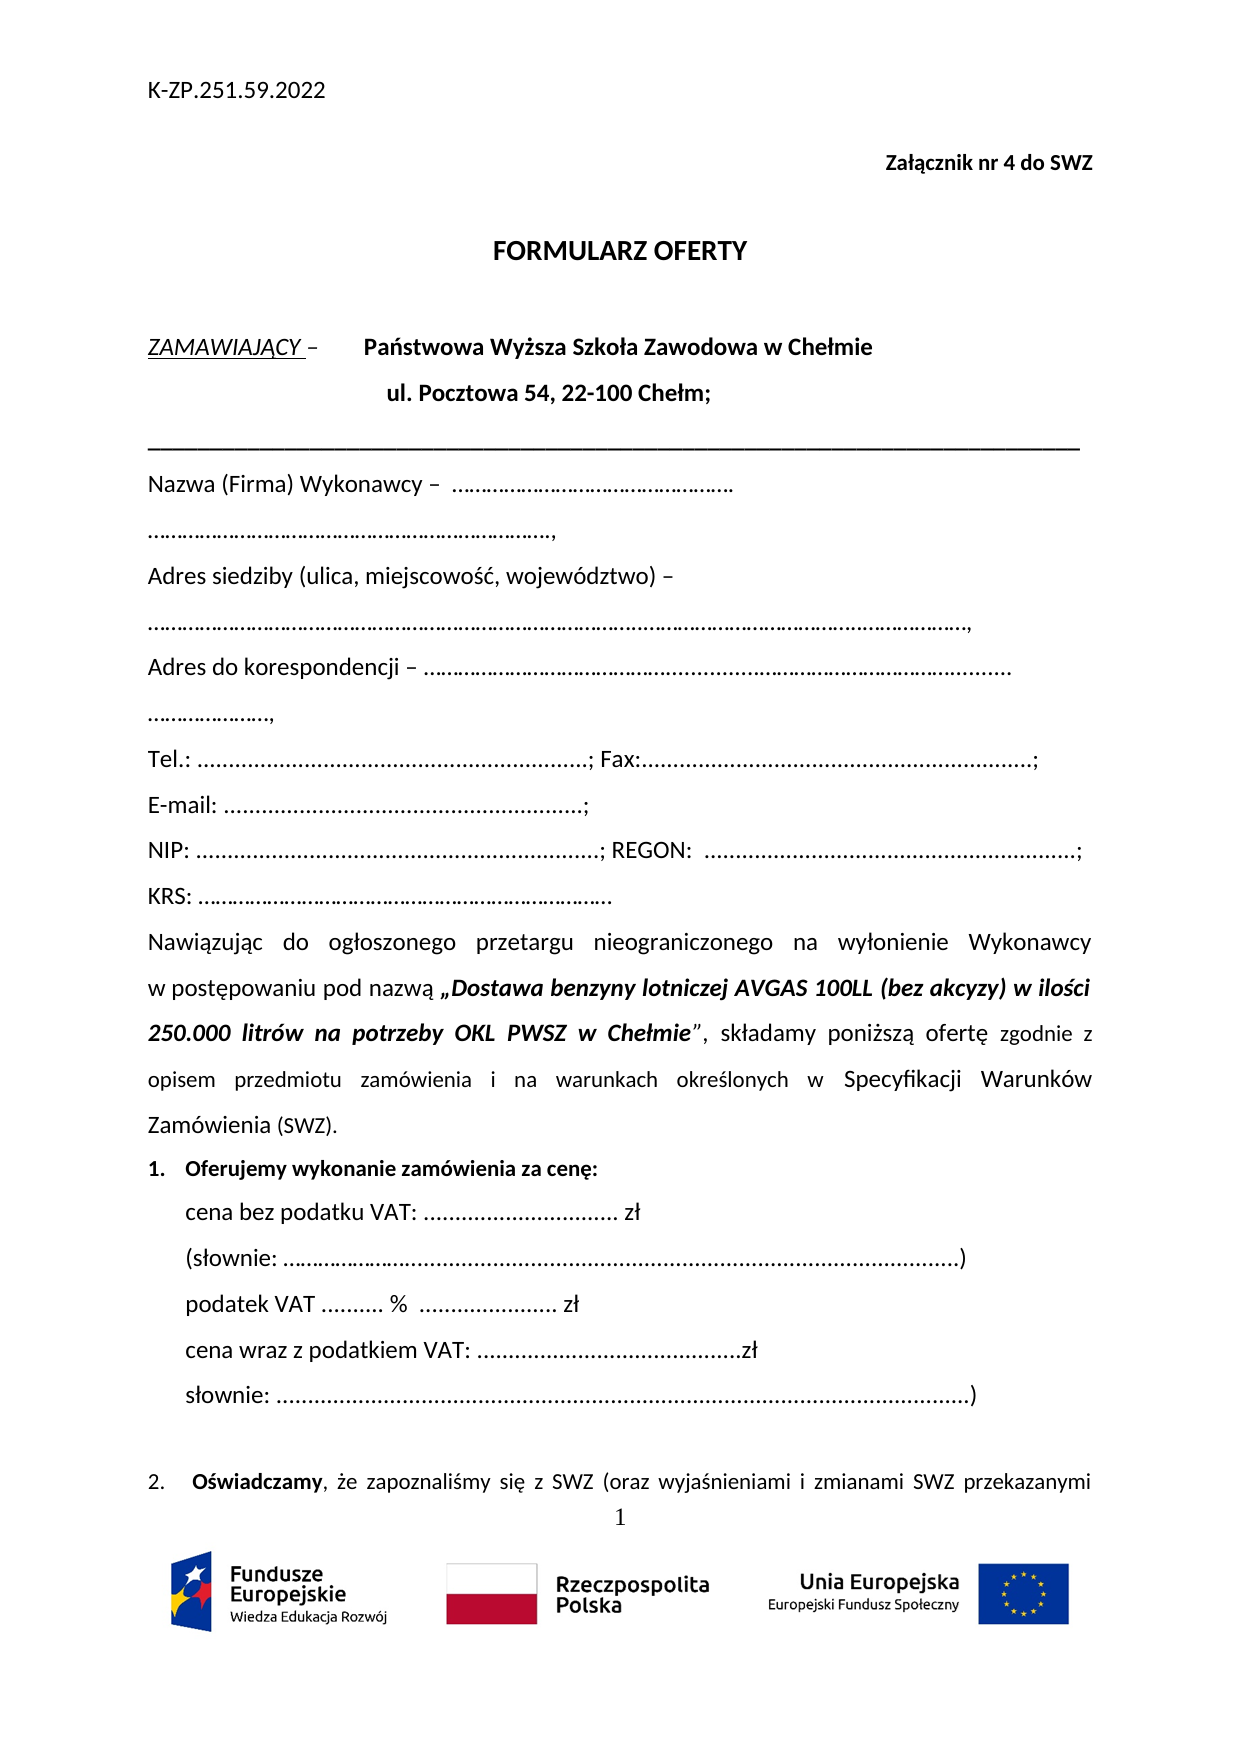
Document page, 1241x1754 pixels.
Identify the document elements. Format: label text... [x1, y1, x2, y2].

text cena bez podatku VAT: ............................... zł [148, 1197, 1093, 1227]
text Nazwa (Firma) Wykonawcy – ………………………………………….……………………………………………………………., [148, 469, 1093, 545]
list Oferujemy wykonanie zamówienia za cenę: [148, 1154, 1093, 1183]
text podatek VAT .......... % ...................... zł [148, 1288, 1093, 1318]
text Tel.: ..............................................................; Fax:..............................................................; [148, 743, 1093, 773]
text E-mail: .........................................................; [148, 789, 1093, 819]
text FORMULARZ OFERTY [148, 232, 1093, 268]
text Nawiązując do ogłoszonego przetargu nieograniczonego na wyłonienie Wykonawcy w postępowaniu pod nazwą „Dostawa benzyny lotniczej AVGAS 100LL (bez akcyzy) w ilości 250.000 litrów na potrzeby OKL PWSZ w Chełmie”, składamy poniższą ofertę zgodnie z opisem przedmiotu zamówienia i na warunkach określonych w Specyfikacji Warunków Zamówienia (SWZ). [148, 926, 1093, 1139]
text cena wraz z podatkiem VAT: ..........................................zł [185, 1334, 1093, 1364]
text ul. Pocztowa 54, 22-100 Chełm; [351, 377, 1093, 408]
text NIP: ................................................................; REGON: ...........................................................; [148, 834, 1093, 865]
picture [151, 1531, 1089, 1652]
text (słownie: …………………........................................................................................) [148, 1242, 1093, 1273]
text słownie: ..............................................................................................................) [185, 1379, 1093, 1410]
text ___________________________________________________________________________ [148, 423, 1093, 453]
text ZAMAWIAJĄCY – Państwowa Wyższa Szkoła Zawodowa w Chełmie [148, 331, 1093, 362]
text Adres siedziby (ulica, miejscowość, województwo) – …………………………………………………………………………..………………………………..………………, [148, 560, 1093, 636]
text KRS: ……………………………………………………………… [148, 880, 1093, 911]
text Adres do korespondencji – ……………………………………...............……………………………..........…………………, [148, 652, 1093, 728]
text Załącznik nr 4 do SWZ [148, 148, 1093, 176]
